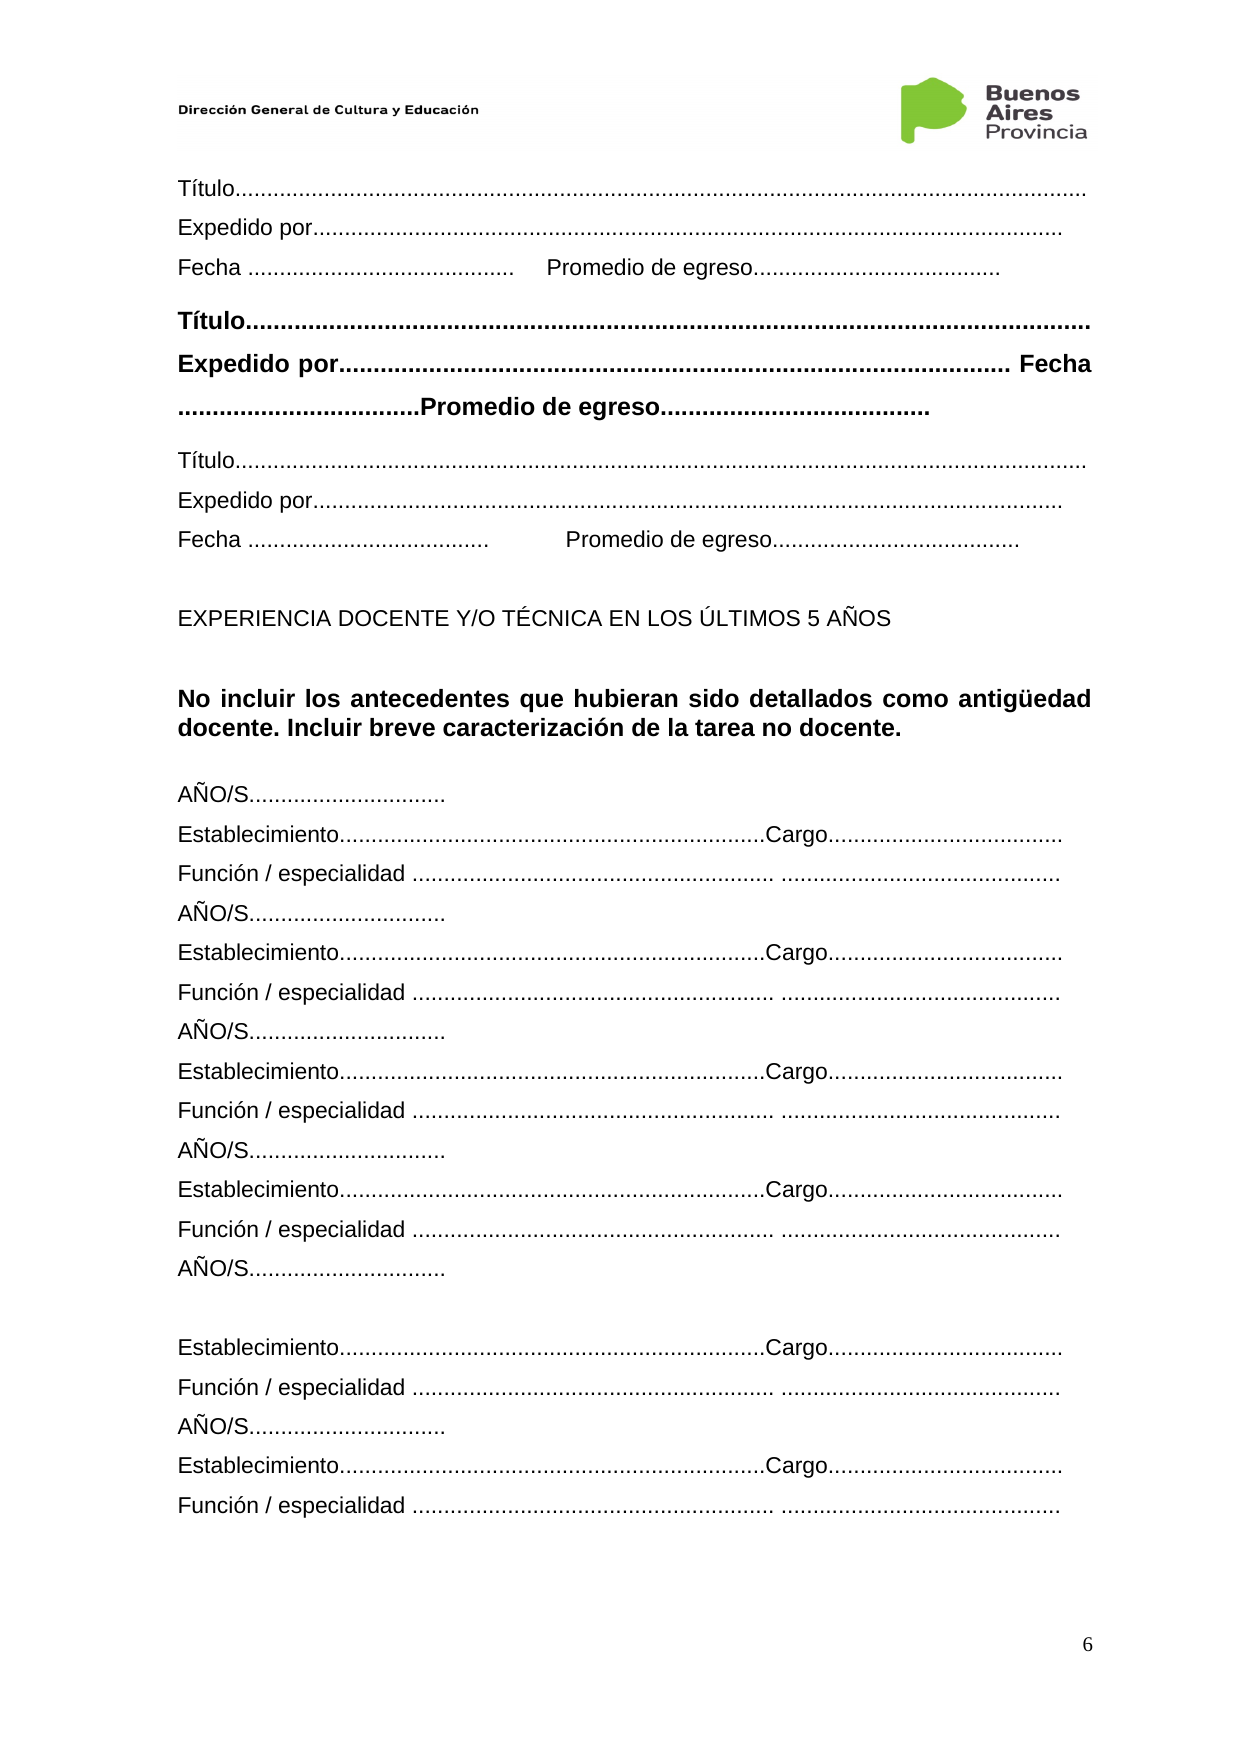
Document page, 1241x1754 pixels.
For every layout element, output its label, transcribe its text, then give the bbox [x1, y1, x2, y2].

text Título......................................................................................................................................Expedido por...................................................................................................................... Fecha ...................................... Promedio de egreso....................................... [177, 447, 1093, 553]
text Función / especialidad ......................................................... ............................................ [177, 1097, 1093, 1123]
text Establecimiento...................................................................Cargo..................................... [177, 1058, 1093, 1084]
text Función / especialidad ......................................................... ............................................ [177, 979, 1093, 1005]
text Título..........................................................................................................................Expedido por................................................................................................. Fecha ...................................Promedio de egreso....................................... [177, 306, 1093, 421]
text Título......................................................................................................................................Expedido por...................................................................................................................... Fecha .......................................... Promedio de egreso....................................... [177, 175, 1093, 280]
text Establecimiento...................................................................Cargo..................................... [177, 1334, 1093, 1360]
text Establecimiento...................................................................Cargo..................................... [177, 821, 1093, 847]
text Función / especialidad ......................................................... ............................................ [177, 1373, 1093, 1400]
text Establecimiento...................................................................Cargo..................................... [177, 939, 1093, 966]
text No incluir los antecedentes que hubieran sido detallados como antigüedad docente. Incluir breve caracterización de la tarea no docente. [177, 684, 1093, 742]
picture [177, 73, 1098, 151]
text Función / especialidad ......................................................... ............................................ [177, 860, 1093, 887]
text AÑO/S............................... [177, 1018, 1093, 1044]
text Función / especialidad ......................................................... ............................................ [177, 1492, 1093, 1518]
text AÑO/S............................... [177, 1137, 1093, 1163]
text Función / especialidad ......................................................... ............................................ [177, 1216, 1093, 1242]
text Establecimiento...................................................................Cargo..................................... [177, 1452, 1093, 1479]
text AÑO/S............................... [177, 1255, 1093, 1281]
text AÑO/S............................... [177, 1413, 1093, 1439]
text AÑO/S............................... [177, 900, 1093, 926]
text EXPERIENCIA DOCENTE Y/O TÉCNICA EN LOS ÚLTIMOS 5 AÑOS [177, 605, 1093, 632]
text Establecimiento...................................................................Cargo..................................... [177, 1176, 1093, 1202]
text AÑO/S............................... [177, 781, 1093, 808]
